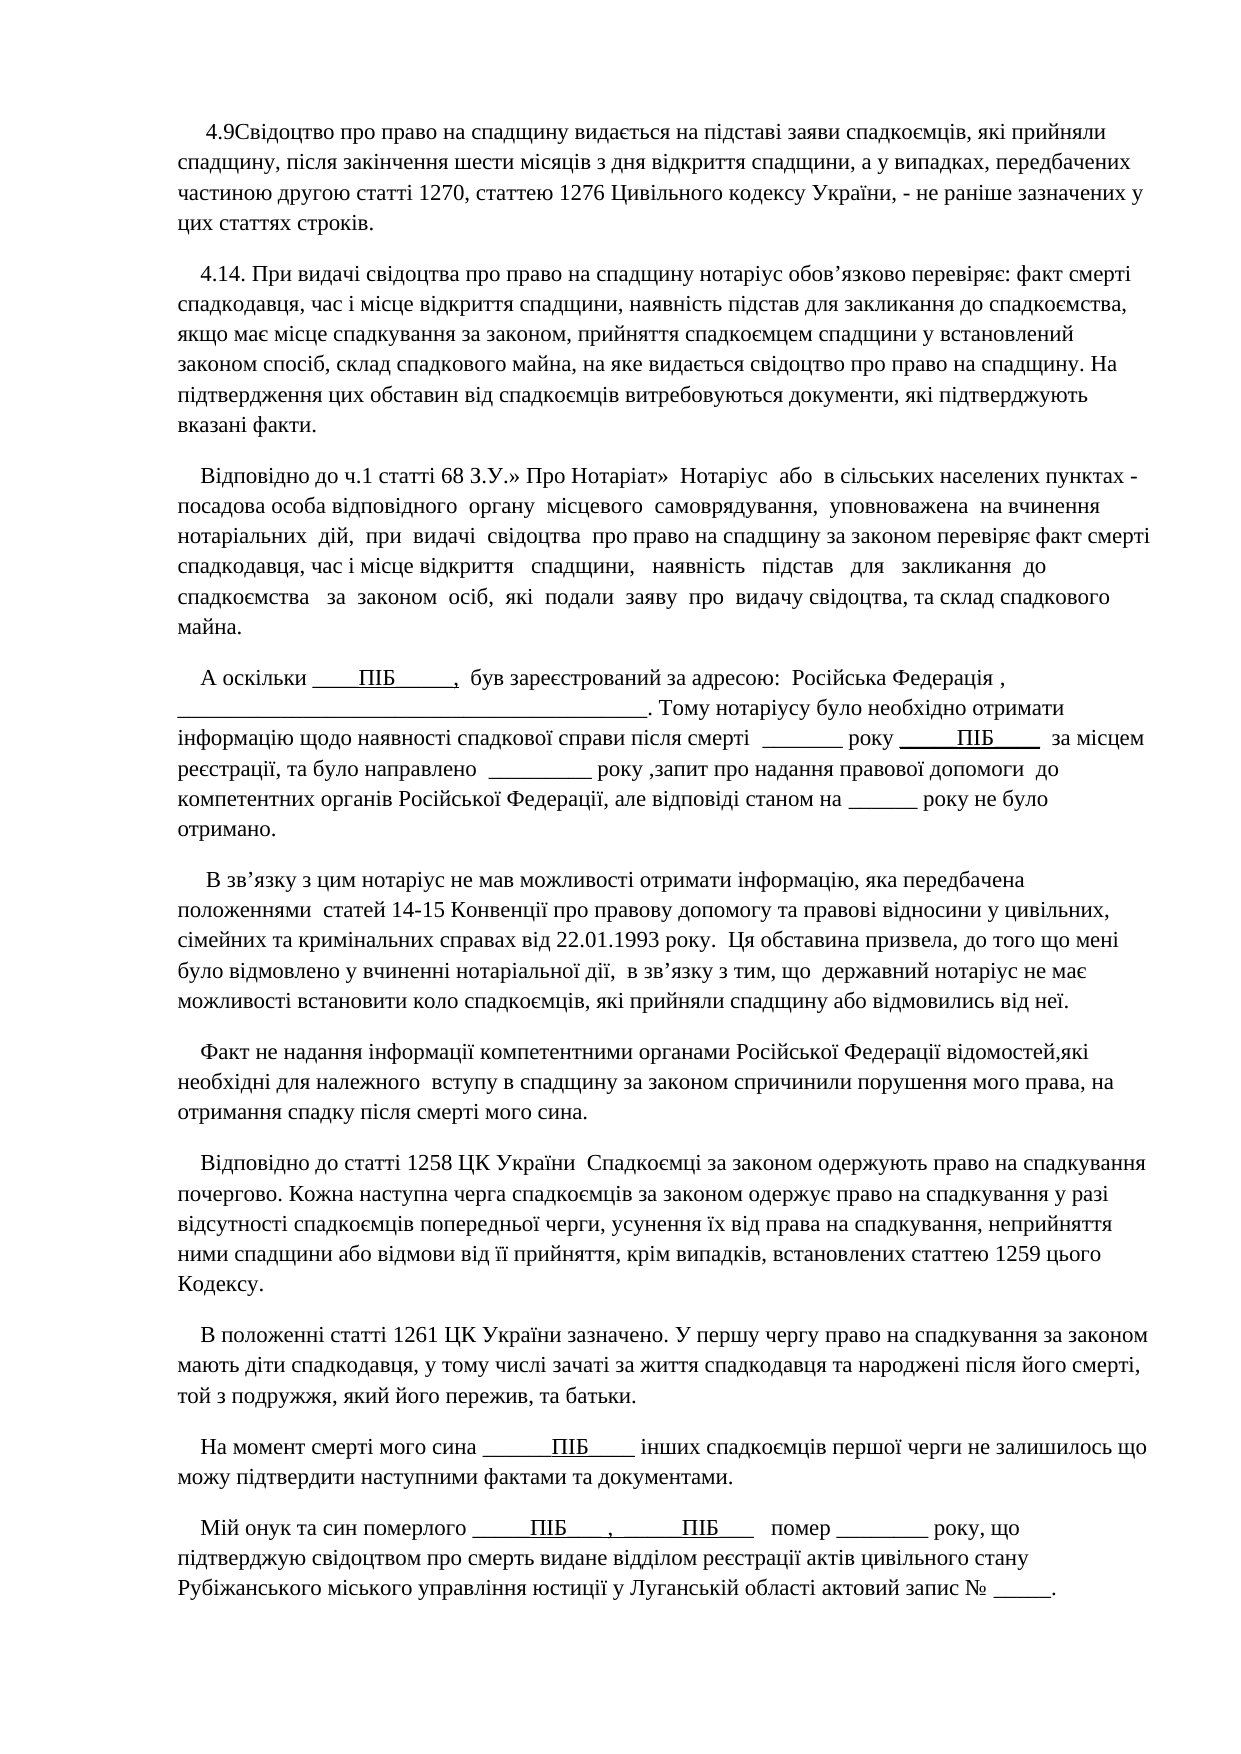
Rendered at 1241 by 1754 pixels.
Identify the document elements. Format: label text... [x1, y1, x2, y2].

text В положенні статті 1261 ЦК України зазначено. У першу чергу право на спадкування за законом мають діти спадкодавця, у тому числі зачаті за життя спадкодавця та народжені після його смерті, той з подружжя, який його пережив, та батьки. [177, 1321, 1152, 1408]
text Факт не надання інформації компетентними органами Російської Федерації відомостей,які необхідні для належного вступу в спадщину за законом спричинили порушення мого права, на отримання спадку після смерті мого сина. [177, 1038, 1152, 1125]
text 4.9Свідоцтво про право на спадщину видається на підставі заяви спадкоємців, які прийняли спадщину, після закінчення шести місяців з дня відкриття спадщини, а у випадках, передбачених частиною другою статті 1270, статтею 1276 Цивільного кодексу України, - не раніше зазначених у цих статтях строків. [177, 118, 1152, 235]
text А оскільки ____ПІБ_____, був зареєстрований за адресою: Російська Федерація , _________________________________________. Тому нотаріусу було необхідно отримати інформацію щодо наявності спадкової справи після смерті _______ року _____ПІБ____ за місцем реєстрації, та було направлено _________ року ,запит про надання правової допомоги до компетентних органів Російської Федерації, але відповіді станом на ______ року не було отримано. [177, 664, 1152, 841]
text Відповідно до статті 1258 ЦК України Спадкоємці за законом одержують право на спадкування почергово. Кожна наступна черга спадкоємців за законом одержує право на спадкування у разі відсутності спадкоємців попередньої черги, усунення їх від права на спадкування, неприйняття ними спадщини або відмови від її прийняття, крім випадків, встановлених статтею 1259 цього Кодексу. [177, 1149, 1152, 1297]
text Відповідно до ч.1 статті 68 З.У.» Про Нотаріат» Нотаріус або в сільських населених пунктах - посадова особа відповідного органу місцевого самоврядування, уповноважена на вчинення нотаріальних дій, при видачі свідоцтва про право на спадщину за законом перевіряє факт смерті спадкодавця, час і місце відкриття спадщини, наявність підстав для закликання до спадкоємства за законом осіб, які подали заяву про видачу свідоцтва, та склад спадкового майна. [177, 462, 1152, 639]
text В зв’язку з цим нотаріус не мав можливості отримати інформацію, яка передбачена положеннями статей 14-15 Конвенції про правову допомогу та правові відносини у цивільних, сімейних та кримінальних справах від 22.01.1993 року. Ця обставина призвела, до того що мені було відмовлено у вчиненні нотаріальної дії, в зв’язку з тим, що державний нотаріус не має можливості встановити коло спадкоємців, які прийняли спадщину або відмовились від неї. [177, 866, 1152, 1013]
text 4.14. При видачі свідоцтва про право на спадщину нотаріус обов’язково перевіряє: факт смерті спадкодавця, час і місце відкриття спадщини, наявність підстав для закликання до спадкоємства, якщо має місце спадкування за законом, прийняття спадкоємцем спадщини у встановлений законом спосіб, склад спадкового майна, на яке видається свідоцтво про право на спадщину. На підтвердження цих обставин від спадкоємців витребовуються документи, які підтверджують вказані факти. [177, 260, 1152, 437]
text Мій онук та син померлого _____ПІБ___ , _____ПІБ___ помер ________ року, що підтверджую свідоцтвом про смерть видане відділом реєстрації актів цивільного стану Рубіжанського міського управління юстиції у Луганській області актовий запис № _____. [177, 1514, 1152, 1601]
text На момент смерті мого сина ______ПІБ____ інших спадкоємців першої черги не залишилось що можу підтвердити наступними фактами та документами. [177, 1433, 1152, 1489]
